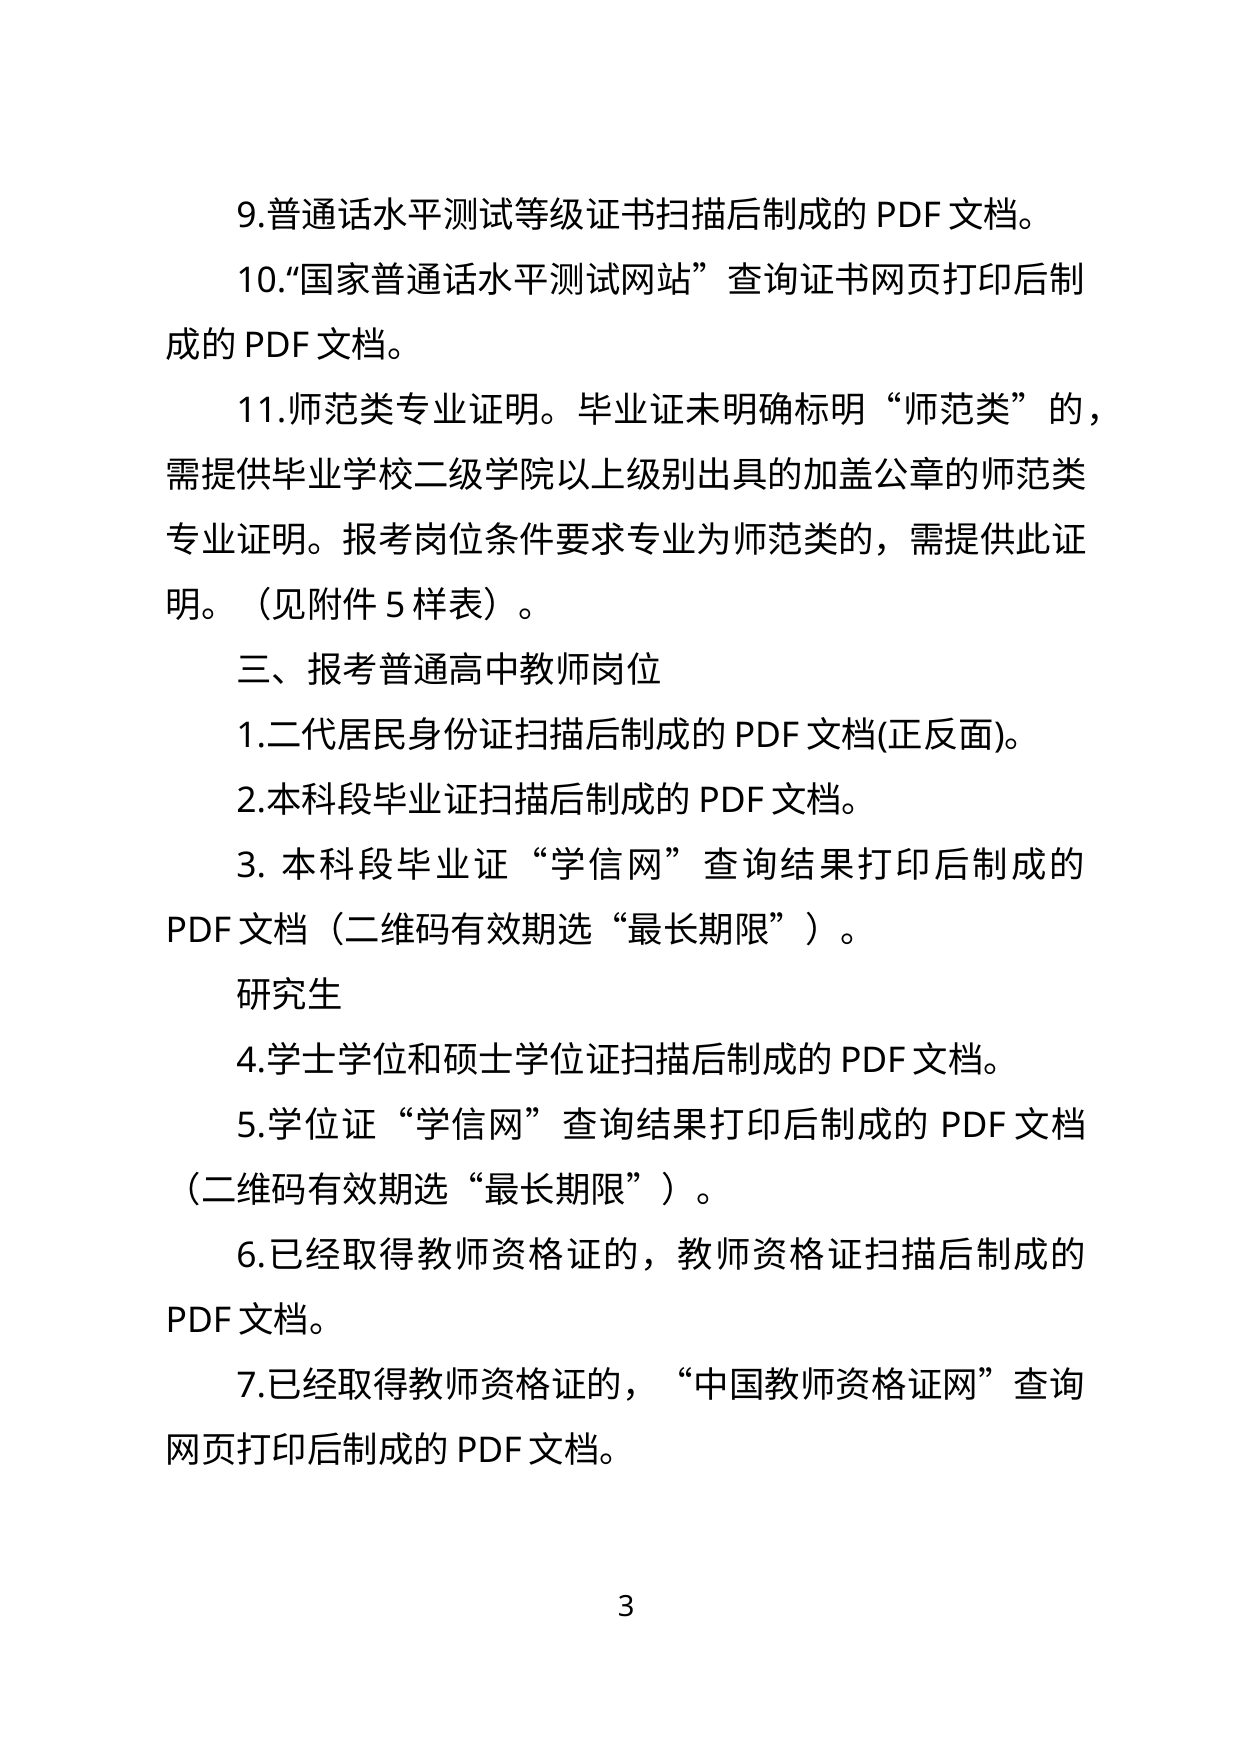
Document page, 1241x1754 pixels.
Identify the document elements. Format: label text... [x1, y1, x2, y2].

text 4.学士学位和硕士学位证扫描后制成的PDF文档。 [165, 1025, 1087, 1090]
text 研究生 [165, 960, 1087, 1025]
text 6.已经取得教师资格证的，教师资格证扫描后制成的PDF文档。 [165, 1220, 1087, 1350]
text 9.普通话水平测试等级证书扫描后制成的PDF文档。 [165, 180, 1087, 245]
text 2.本科段毕业证扫描后制成的PDF文档。 [165, 765, 1087, 830]
text 10.“国家普通话水平测试网站”查询证书网页打印后制成的PDF文档。 [165, 245, 1087, 375]
text 11.师范类专业证明。毕业证未明确标明“师范类”的，需提供毕业学校二级学院以上级别出具的加盖公章的师范类专业证明。报考岗位条件要求专业为师范类的，需提供此证明。（见附件5样表）。 [165, 375, 1087, 635]
text 三、报考普通高中教师岗位 [165, 635, 1087, 700]
text 3. 本科段毕业证“学信网”查询结果打印后制成的PDF文档（二维码有效期选“最长期限”）。 [165, 830, 1087, 960]
text 5.学位证“学信网”查询结果打印后制成的PDF文档（二维码有效期选“最长期限”）。 [165, 1090, 1087, 1220]
text 1.二代居民身份证扫描后制成的PDF文档(正反面)。 [165, 700, 1087, 765]
text 7.已经取得教师资格证的，“中国教师资格证网”查询网页打印后制成的PDF文档。 [165, 1350, 1087, 1480]
